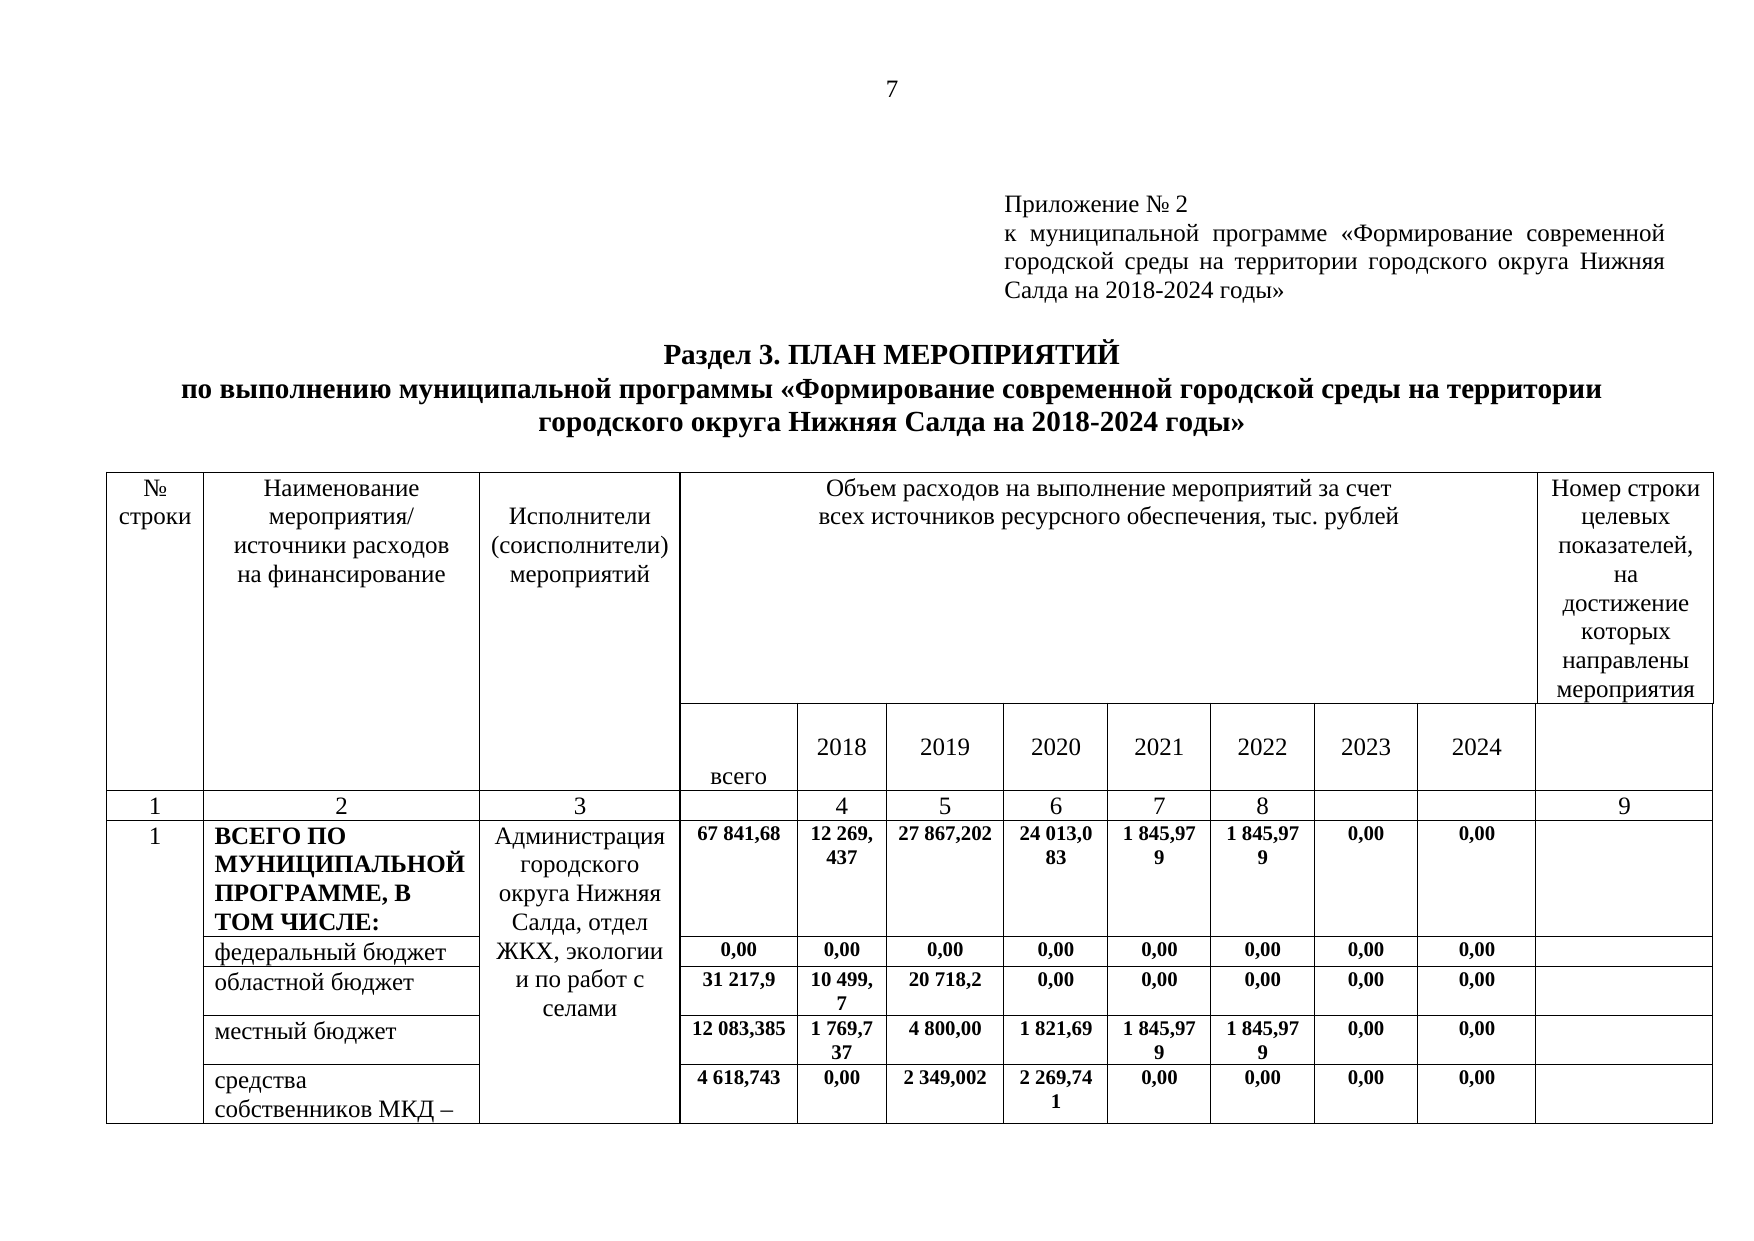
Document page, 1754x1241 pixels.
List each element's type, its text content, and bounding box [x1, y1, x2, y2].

table_cell 0,00 [1315, 821, 1417, 936]
text Приложение № 2 [1004, 189, 1665, 218]
table_cell [1315, 791, 1417, 820]
table_header Объем расходов на выполнение мероприятий за счет всех источников ресурсного обеспечения, тыс. рублей [681, 473, 1537, 703]
table_cell 0,00 [1418, 1016, 1535, 1064]
table_cell 0,00 [1315, 1016, 1417, 1064]
text Раздел 3. ПЛАН МЕРОПРИЯТИЙ [118, 337, 1665, 371]
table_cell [204, 1065, 479, 1122]
table_cell 4 [798, 791, 886, 820]
table_cell [1536, 1065, 1712, 1122]
table_cell ВСЕГО ПО МУНИЦИПАЛЬНОЙ ПРОГРАММЕ, В ТОМ ЧИСЛЕ: [204, 821, 479, 936]
table_header Номер строки целевых показателей, на достижение которых направлены мероприятия [1538, 473, 1713, 703]
table_cell 0,00 [1315, 937, 1417, 966]
table_cell 67 841,68 [681, 821, 797, 936]
table_header № строки [107, 473, 203, 790]
table_header Исполнители (соисполнители) мероприятий [480, 473, 679, 790]
table_cell местный бюджет [204, 1016, 479, 1064]
table_cell 1 769,737 [798, 1016, 886, 1064]
table_cell 2 269,741 [1004, 1065, 1107, 1122]
table_cell 2 [204, 791, 479, 820]
table_cell 0,00 [798, 937, 886, 966]
table_cell 12 269,437 [798, 821, 886, 936]
table_cell 0,00 [1108, 1065, 1210, 1122]
table_cell 2 349,002 [887, 1065, 1003, 1122]
table_cell 2018 [798, 704, 886, 790]
table_cell 0,00 [1418, 1065, 1535, 1122]
table_cell 1 845,979 [1108, 821, 1210, 936]
table_cell 3 [480, 791, 679, 820]
table_cell 12 083,385 [681, 1016, 797, 1064]
table_cell областной бюджет [204, 967, 479, 1015]
table_cell 1 821,69 [1004, 1016, 1107, 1064]
table_cell 0,00 [1004, 967, 1107, 1015]
table_cell 0,00 [1418, 821, 1535, 936]
table_cell 7 [1108, 791, 1210, 820]
text к муниципальной программе «Формирование современной городской среды на территории городского округа Нижняя Салда на 2018-2024 годы» [1004, 218, 1665, 304]
table_cell 20 718,2 [887, 967, 1003, 1015]
table_cell [1536, 704, 1712, 790]
table_cell 9 [1536, 791, 1712, 820]
table_cell [1418, 791, 1535, 820]
table_cell 1 845,979 [1211, 1016, 1314, 1064]
table_cell [681, 791, 797, 820]
table_header Наименование мероприятия/ источники расходов на финансирование [204, 473, 479, 790]
table_cell 5 [887, 791, 1003, 820]
table_cell 2020 [1004, 704, 1107, 790]
table_cell 31 217,9 [681, 967, 797, 1015]
table_cell 1 [107, 821, 203, 1122]
table_cell 0,00 [1315, 1065, 1417, 1122]
table_cell 0,00 [1418, 967, 1535, 1015]
table_cell 0,00 [1108, 967, 1210, 1015]
table_cell 10 499,7 [798, 967, 886, 1015]
table_cell 8 [1211, 791, 1314, 820]
text по выполнению муниципальной программы «Формирование современной городской среды на территории городского округа Нижняя Салда на 2018-2024 годы» [118, 371, 1665, 438]
table_cell Администрация городского округа Нижняя Салда, отдел ЖКХ, экологии и по работ с селами [480, 821, 679, 1122]
table_cell 4 800,00 [887, 1016, 1003, 1064]
table_cell федеральный бюджет [204, 937, 479, 966]
table_cell 0,00 [1108, 937, 1210, 966]
table_cell всего [681, 704, 797, 790]
table_cell 0,00 [798, 1065, 886, 1122]
table_cell 0,00 [1211, 1065, 1314, 1122]
table_cell 0,00 [1418, 937, 1535, 966]
table_cell 0,00 [1315, 967, 1417, 1015]
table_cell 6 [1004, 791, 1107, 820]
table_cell 24 013,083 [1004, 821, 1107, 936]
table_cell 0,00 [1211, 967, 1314, 1015]
table_cell 0,00 [1211, 937, 1314, 966]
table_cell 1 845,979 [1108, 1016, 1210, 1064]
table_cell [1536, 1016, 1712, 1064]
table_cell 2021 [1108, 704, 1210, 790]
table_cell [1536, 967, 1712, 1015]
table_cell 27 867,202 [887, 821, 1003, 936]
table_cell 2024 [1418, 704, 1535, 790]
table_cell 0,00 [1004, 937, 1107, 966]
table_cell 4 618,743 [681, 1065, 797, 1122]
table_cell [1536, 821, 1712, 936]
table_cell 2022 [1211, 704, 1314, 790]
table_cell 1 845,979 [1211, 821, 1314, 936]
table_cell 0,00 [681, 937, 797, 966]
table_cell 0,00 [887, 937, 1003, 966]
table_cell 2019 [887, 704, 1003, 790]
table_cell [1536, 937, 1712, 966]
table_cell 2023 [1315, 704, 1417, 790]
table_cell 1 [107, 791, 203, 820]
